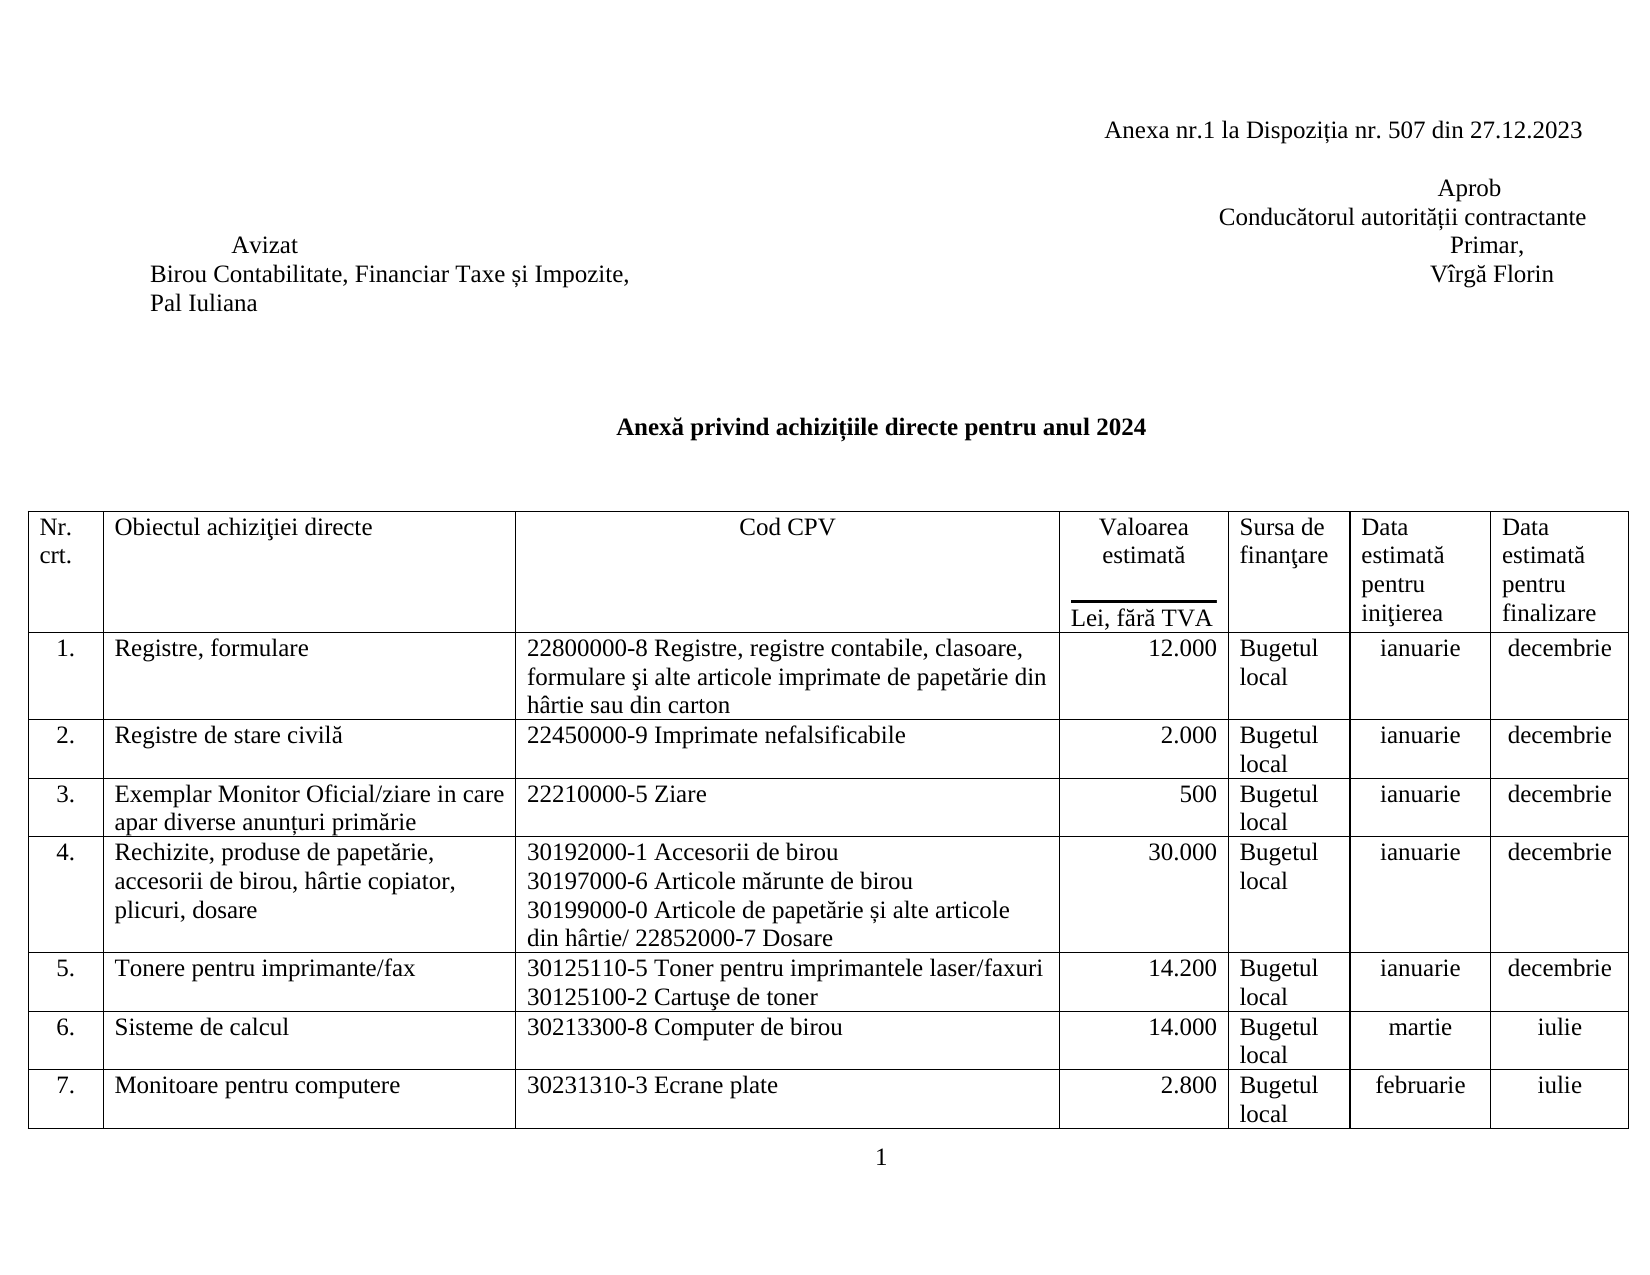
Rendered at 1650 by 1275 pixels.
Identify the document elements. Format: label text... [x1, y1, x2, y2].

table_cell Bugetul local [1229, 837, 1349, 952]
table_cell 2.800 [1060, 1070, 1228, 1128]
table_cell Tonere pentru imprimante/fax [104, 953, 515, 1011]
table_cell 30192000-1 Accesorii de birou 30197000-6 Articole mărunte de birou 30199000-0 Articole de papetărie și alte articole din hârtie/ 22852000-7 Dosare [516, 837, 1059, 952]
table_cell 3. [29, 779, 103, 836]
table_cell Bugetul local [1229, 1070, 1349, 1128]
table_header Valoarea estimată Lei, fără TVA [1060, 512, 1228, 632]
text Birou Contabilitate, Financiar Taxe și Impozite, Vîrgă Florin [150, 259, 1612, 288]
table_cell 30125110-5 Toner pentru imprimantele laser/faxuri 30125100-2 Cartuşe de toner [516, 953, 1059, 1011]
table_cell decembrie [1491, 779, 1628, 836]
text Anexa nr.1 la Dispoziția nr. 507 din 27.12.2023 [928, 116, 1612, 144]
table_cell 30231310-3 Ecrane plate [516, 1070, 1059, 1128]
table_cell martie [1351, 1012, 1490, 1069]
table_cell 22800000-8 Registre, registre contabile, clasoare, formulare şi alte articole imprimate de papetărie din hârtie sau din carton [516, 633, 1059, 719]
table_header Data estimată pentru finalizare [1491, 512, 1628, 632]
table_cell Monitoare pentru computere [104, 1070, 515, 1128]
table_cell Bugetul local [1229, 779, 1349, 836]
table_cell 500 [1060, 779, 1228, 836]
table_cell 6. [29, 1012, 103, 1069]
table_cell 1. [29, 633, 103, 719]
table_cell Exemplar Monitor Oficial/ziare in care apar diverse anunțuri primărie [104, 779, 515, 836]
table_cell Rechizite, produse de papetărie, accesorii de birou, hârtie copiator, plicuri, dosare [104, 837, 515, 952]
table_cell decembrie [1491, 720, 1628, 778]
table_header Obiectul achiziţiei directe [104, 512, 515, 632]
table_cell decembrie [1491, 953, 1628, 1011]
table_cell 4. [29, 837, 103, 952]
text Conducătorul autorității contractante [1050, 202, 1612, 231]
table_header Nr. crt. [29, 512, 103, 632]
text Aprob [150, 173, 1612, 202]
table_cell Sisteme de calcul [104, 1012, 515, 1069]
text Avizat Primar, [150, 231, 1612, 259]
table_cell 14.000 [1060, 1012, 1228, 1069]
table_cell februarie [1351, 1070, 1490, 1128]
table_header Data estimată pentru iniţierea [1351, 512, 1490, 632]
table_cell ianuarie [1351, 633, 1490, 719]
table_cell ianuarie [1351, 720, 1490, 778]
table_cell 5. [29, 953, 103, 1011]
table_cell ianuarie [1351, 837, 1490, 952]
table_cell Bugetul local [1229, 1012, 1349, 1069]
table_cell 22450000-9 Imprimate nefalsificabile [516, 720, 1059, 778]
table_cell 7. [29, 1070, 103, 1128]
text Anexă privind achizițiile directe pentru anul 2024 [150, 412, 1612, 441]
table_cell iulie [1491, 1070, 1628, 1128]
table_cell Bugetul local [1229, 633, 1349, 719]
table_cell ianuarie [1351, 779, 1490, 836]
table_cell ianuarie [1351, 953, 1490, 1011]
table_header Cod CPV [516, 512, 1059, 632]
table_cell Bugetul local [1229, 720, 1349, 778]
table_cell iulie [1491, 1012, 1628, 1069]
table_cell decembrie [1491, 837, 1628, 952]
table_cell decembrie [1491, 633, 1628, 719]
table_cell Registre, formulare [104, 633, 515, 719]
table_cell 30.000 [1060, 837, 1228, 952]
table_cell 14.200 [1060, 953, 1228, 1011]
table_cell Bugetul local [1229, 953, 1349, 1011]
text Pal Iuliana [150, 288, 1612, 317]
table_cell 2. [29, 720, 103, 778]
table_cell Registre de stare civilă [104, 720, 515, 778]
table_cell 2.000 [1060, 720, 1228, 778]
table_cell 12.000 [1060, 633, 1228, 719]
table_header Sursa de finanţare [1229, 512, 1349, 632]
table_cell 30213300-8 Computer de birou [516, 1012, 1059, 1069]
table_cell 22210000-5 Ziare [516, 779, 1059, 836]
